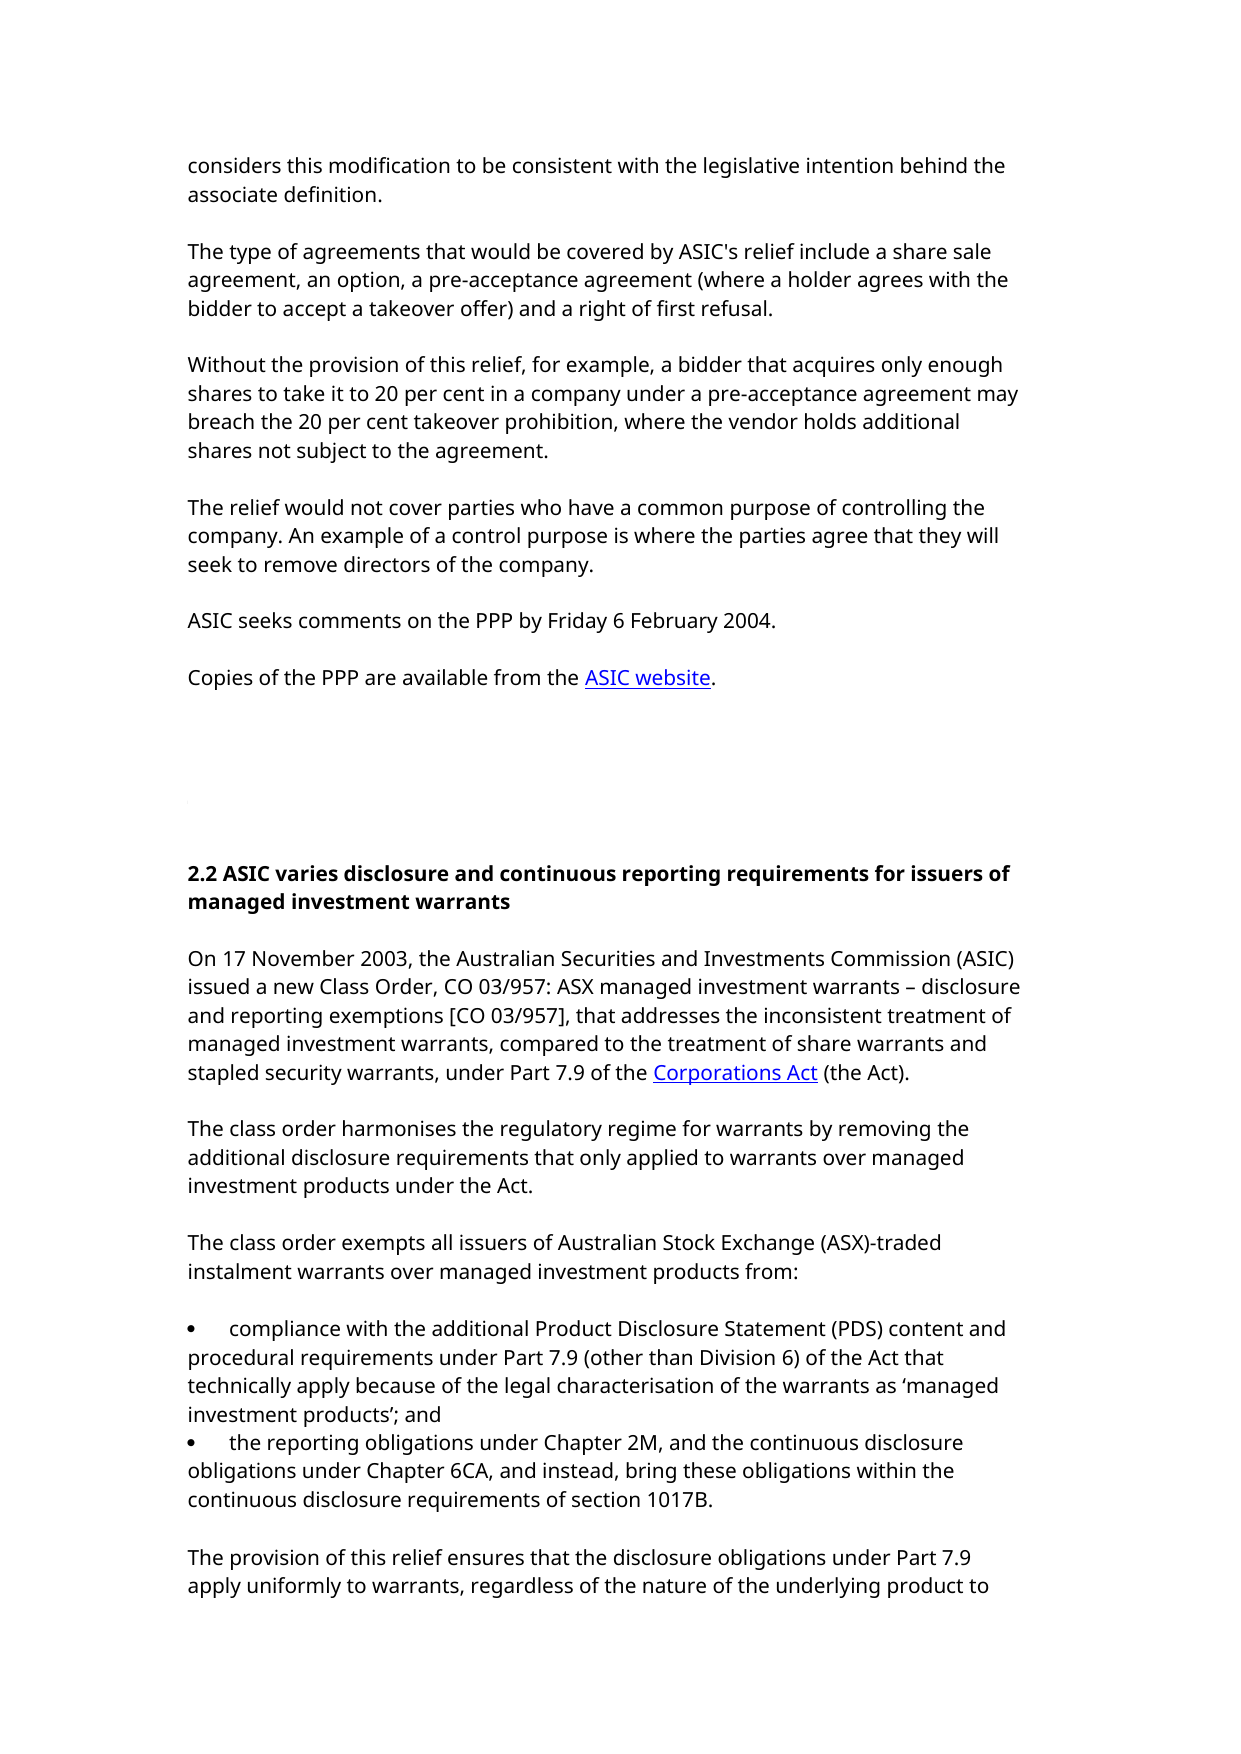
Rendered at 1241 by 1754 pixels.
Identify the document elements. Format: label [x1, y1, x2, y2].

table_cell [186, 150, 1025, 1601]
